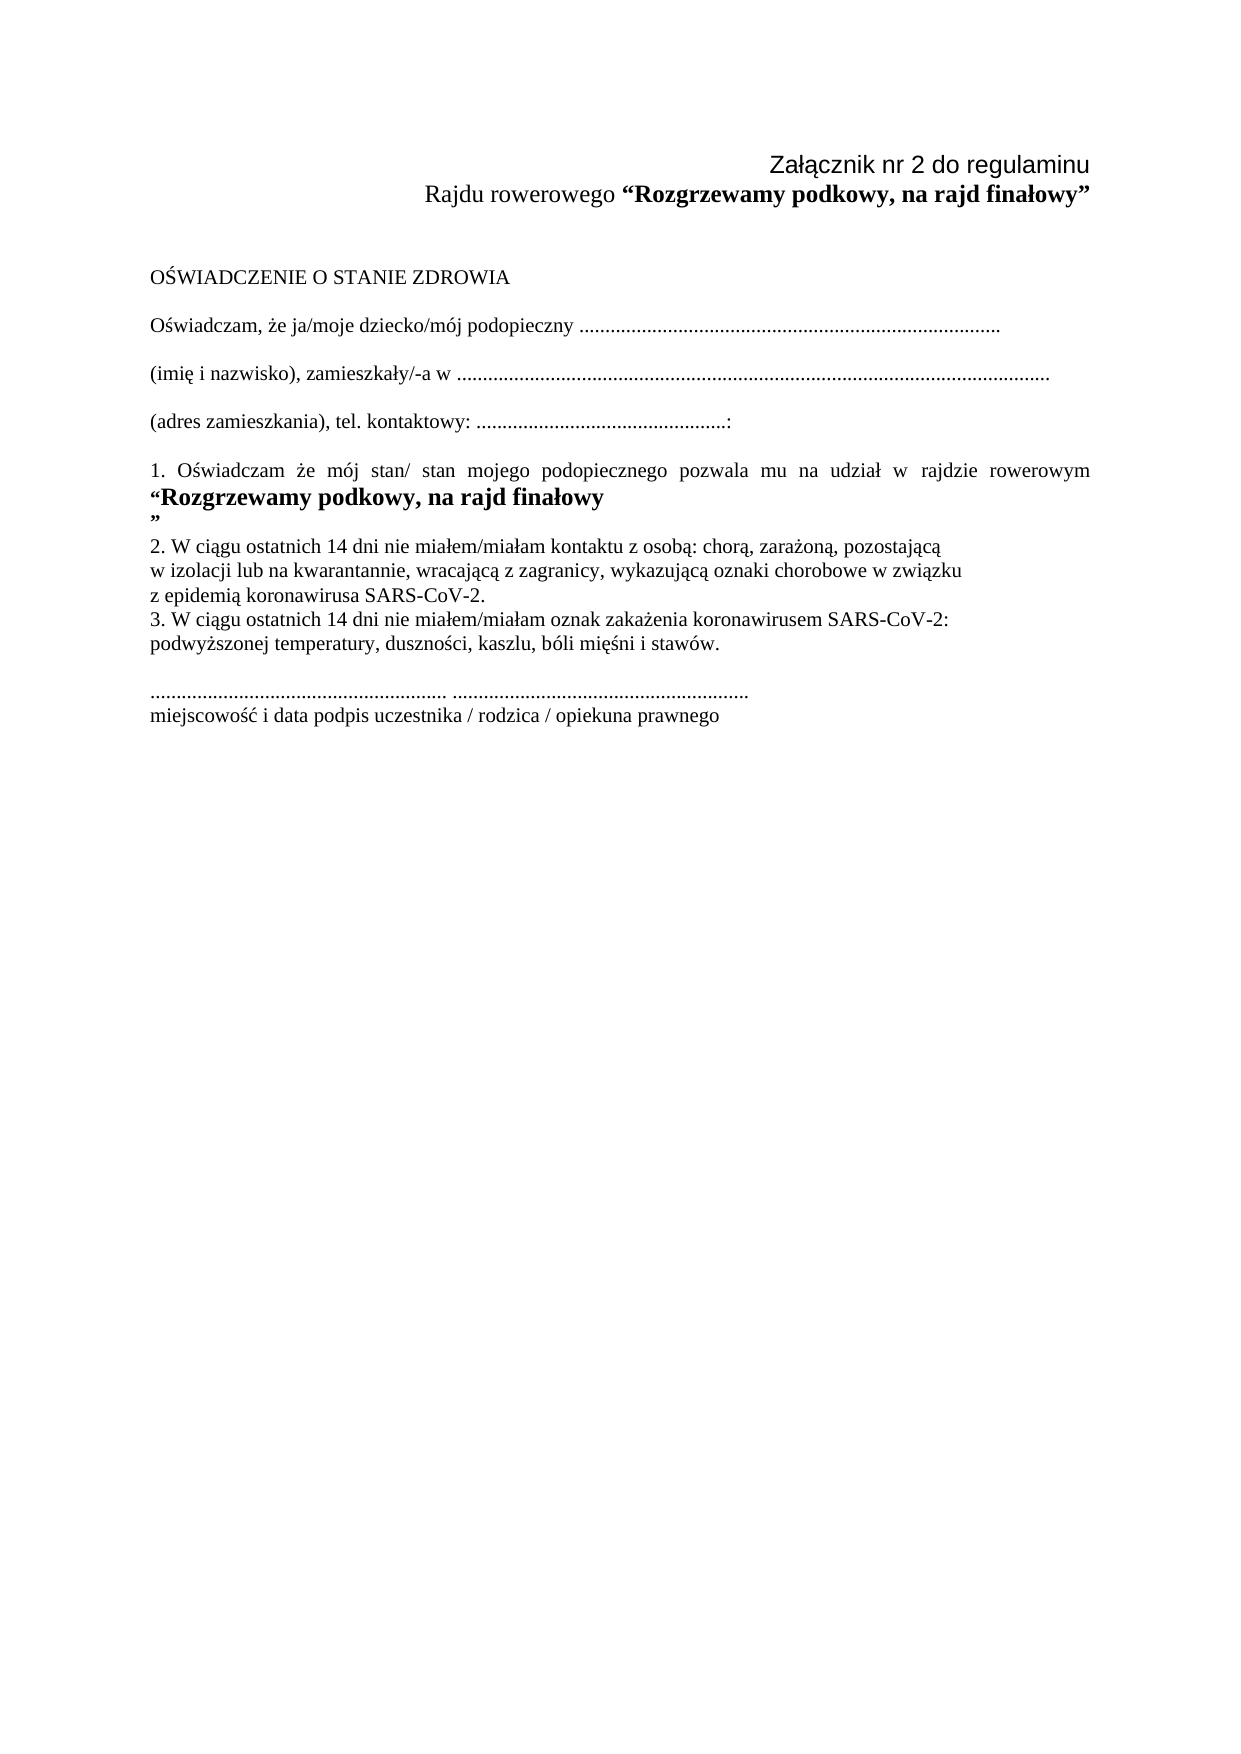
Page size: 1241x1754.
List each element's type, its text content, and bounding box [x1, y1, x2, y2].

text ” [150, 510, 1090, 534]
text 2. W ciągu ostatnich 14 dni nie miałem/miałam kontaktu z osobą: chorą, zarażoną, pozostającą [150, 534, 1090, 558]
text miejscowość i data podpis uczestnika / rodzica / opiekuna prawnego [150, 703, 1090, 727]
text Rajdu rowerowego “Rozgrzewamy podkowy, na rajd finałowy” [150, 179, 1090, 207]
text 1. Oświadczam że mój stan/ stan mojego podopiecznego pozwala mu na udział w rajdzie rowerowym “Rozgrzewamy podkowy, na rajd finałowy [150, 457, 1090, 510]
text z epidemią koronawirusa SARS-CoV-2. [150, 582, 1090, 607]
text podwyższonej temperatury, duszności, kaszlu, bóli mięśni i stawów. [150, 631, 1090, 655]
text ......................................................... ......................................................... [150, 679, 1090, 703]
text Oświadczam, że ja/moje dziecko/mój podopieczny ................................................................................. [150, 313, 1090, 337]
text (imię i nazwisko), zamieszkały/-a w .................................................................................................................. [150, 361, 1090, 385]
text w izolacji lub na kwarantannie, wracającą z zagranicy, wykazującą oznaki chorobowe w związku [150, 558, 1090, 582]
text OŚWIADCZENIE O STANIE ZDROWIA [150, 265, 1090, 289]
text (adres zamieszkania), tel. kontaktowy: ................................................: [150, 409, 1090, 433]
text Załącznik nr 2 do regulaminu [150, 150, 1090, 179]
text 3. W ciągu ostatnich 14 dni nie miałem/miałam oznak zakażenia koronawirusem SARS-CoV-2: [150, 607, 1090, 631]
